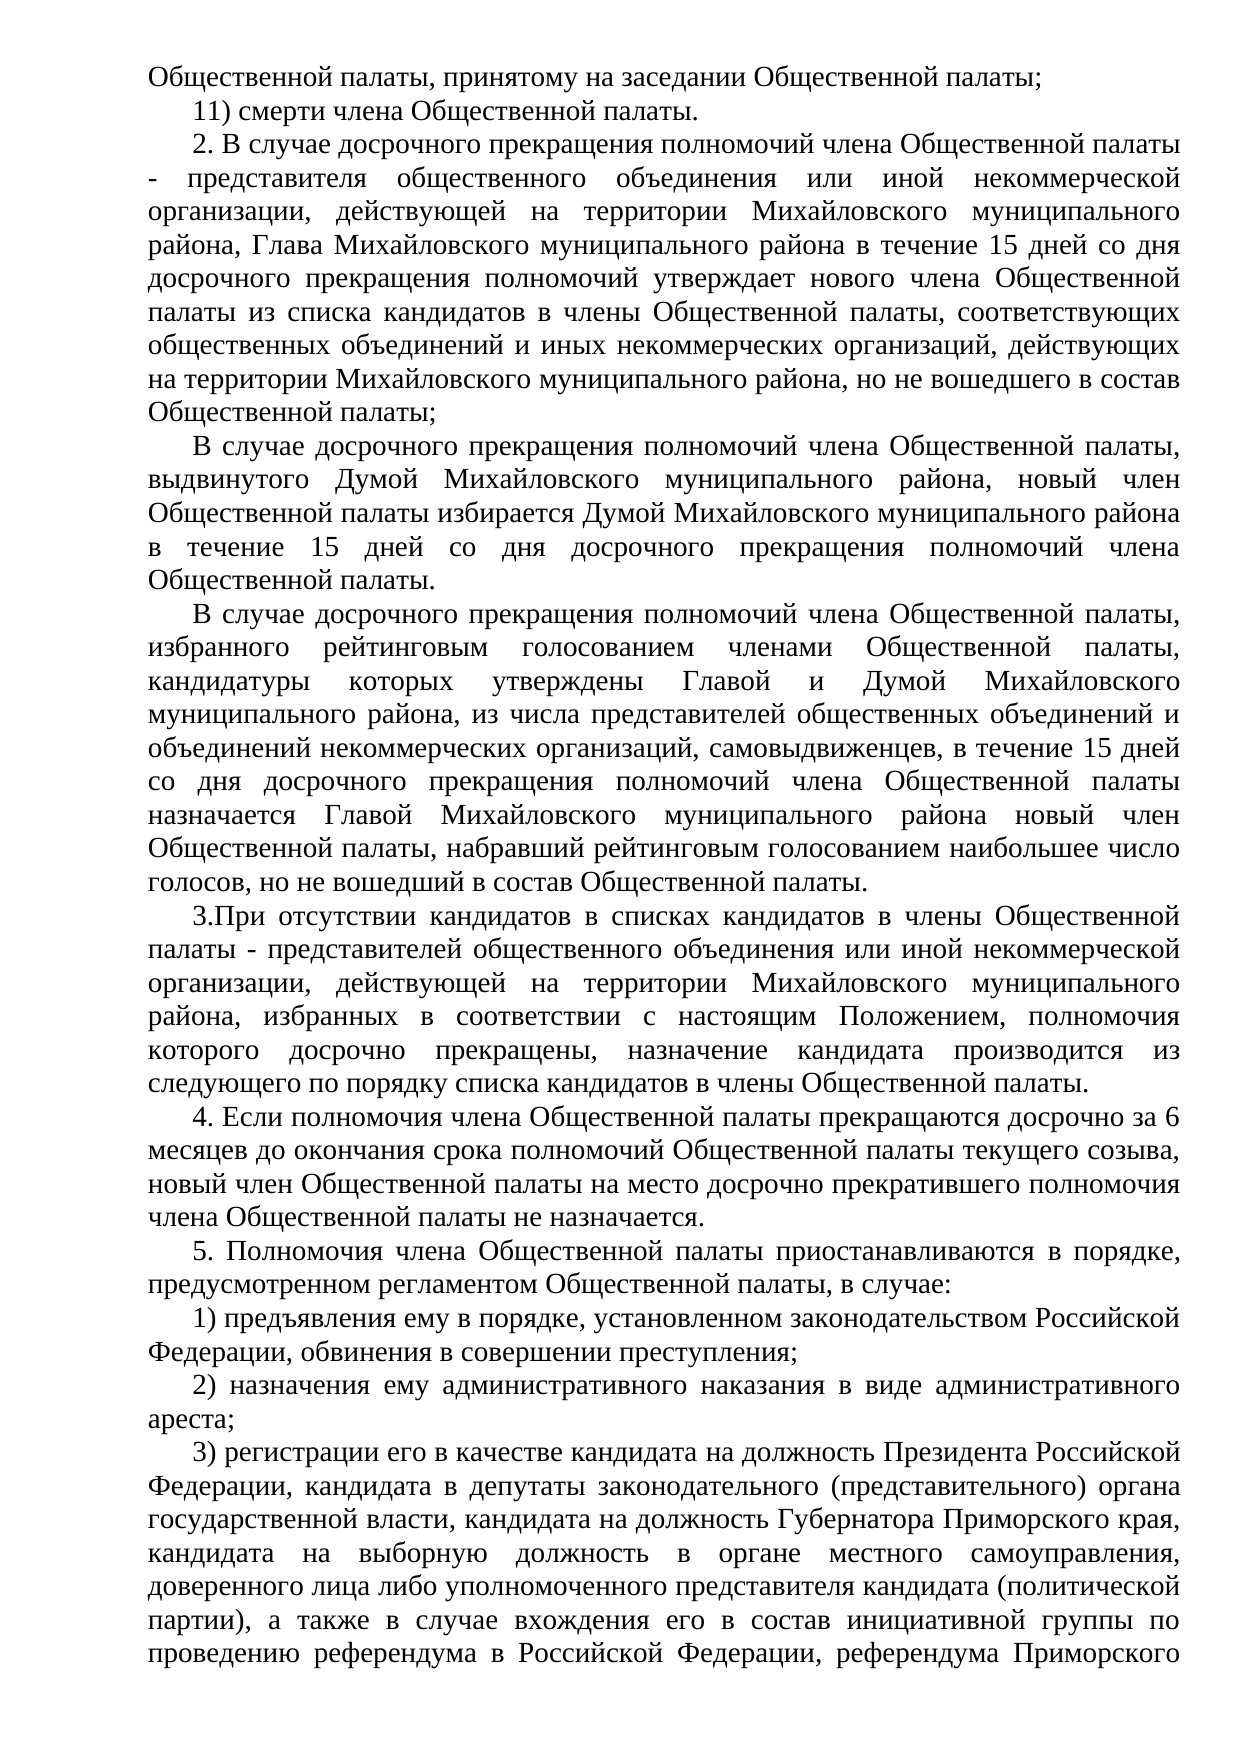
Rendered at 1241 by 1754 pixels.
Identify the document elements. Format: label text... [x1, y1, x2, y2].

text 11) смерти члена Общественной палаты. [148, 93, 1181, 126]
text 1) предъявления ему в порядке, установленном законодательством Российской Федерации, обвинения в совершении преступления; [148, 1300, 1181, 1367]
text 4. Если полномочия члена Общественной палаты прекращаются досрочно за 6 месяцев до окончания срока полномочий Общественной палаты текущего созыва, новый член Общественной палаты на место досрочно прекратившего полномочия члена Общественной палаты не назначается. [148, 1099, 1181, 1233]
text 3.При отсутствии кандидатов в списках кандидатов в члены Общественной палаты - представителей общественного объединения или иной некоммерческой организации, действующей на территории Михайловского муниципального района, избранных в соответствии с настоящим Положением, полномочия которого досрочно прекращены, назначение кандидата производится из следующего по порядку списка кандидатов в члены Общественной палаты. [148, 898, 1181, 1099]
text В случае досрочного прекращения полномочий члена Общественной палаты, выдвинутого Думой Михайловского муниципального района, новый член Общественной палаты избирается Думой Михайловского муниципального района в течение 15 дней со дня досрочного прекращения полномочий члена Общественной палаты. [148, 428, 1181, 596]
text В случае досрочного прекращения полномочий члена Общественной палаты, избранного рейтинговым голосованием членами Общественной палаты, кандидатуры которых утверждены Главой и Думой Михайловского муниципального района, из числа представителей общественных объединений и объединений некоммерческих организаций, самовыдвиженцев, в течение 15 дней со дня досрочного прекращения полномочий члена Общественной палаты назначается Главой Михайловского муниципального района новый член Общественной палаты, набравший рейтинговым голосованием наибольшее число голосов, но не вошедший в состав Общественной палаты. [148, 596, 1181, 898]
text 2) назначения ему административного наказания в виде административного ареста; [148, 1367, 1181, 1434]
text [148, 59, 1181, 93]
text 5. Полномочия члена Общественной палаты приостанавливаются в порядке, предусмотренном регламентом Общественной палаты, в случае: [148, 1233, 1181, 1300]
text 2. В случае досрочного прекращения полномочий члена Общественной палаты - представителя общественного объединения или иной некоммерческой организации, действующей на территории Михайловского муниципального района, Глава Михайловского муниципального района в течение 15 дней со дня досрочного прекращения полномочий утверждает нового члена Общественной палаты из списка кандидатов в члены Общественной палаты, соответствующих общественных объединений и иных некоммерческих организаций, действующих на территории Михайловского муниципального района, но не вошедшего в состав Общественной палаты; [148, 126, 1181, 428]
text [148, 1434, 1181, 1669]
